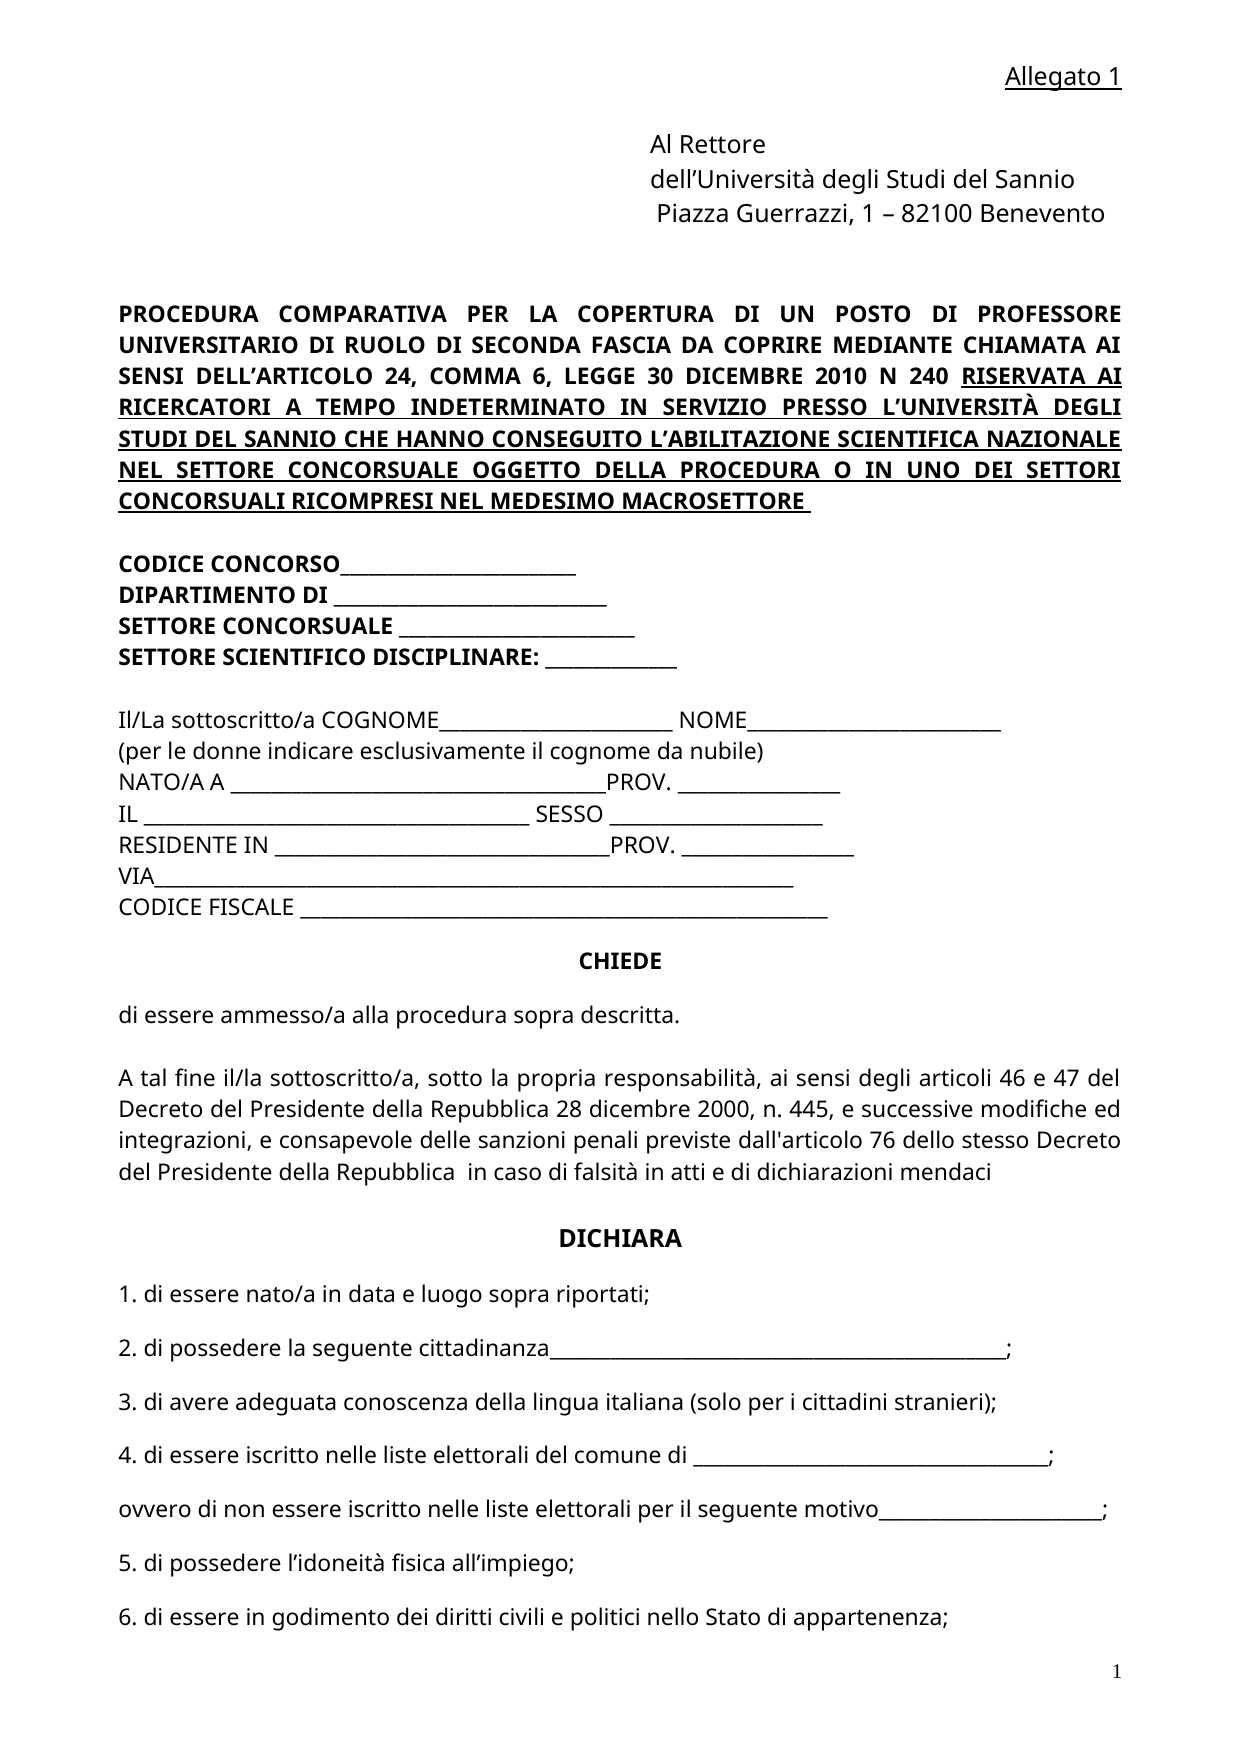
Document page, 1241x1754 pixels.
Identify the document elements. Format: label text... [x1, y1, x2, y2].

text PROCEDURA COMPARATIVA PER LA COPERTURA DI UN POSTO DI PROFESSORE UNIVERSITARIO DI RUOLO DI SECONDA FASCIA DA COPRIRE MEDIANTE CHIAMATA AI SENSI DELL’ARTICOLO 24, COMMA 6, LEGGE 30 DICEMBRE 2010 N 240 RISERVATA AI RICERCATORI A TEMPO INDETERMINATO IN SERVIZIO PRESSO L’UNIVERSITÀ DEGLI STUDI DEL SANNIO CHE HANNO CONSEGUITO L’ABILITAZIONE SCIENTIFICA NAZIONALE NEL SETTORE CONCORSUALE OGGETTO DELLA PROCEDURA O IN UNO DEI SETTORI CONCORSUALI RICOMPRESI NEL MEDESIMO MACROSETTORE [118, 297, 1122, 418]
text CODICE FISCALE ____________________________________________________ [118, 891, 1122, 922]
text Piazza Guerrazzi, 1 – 82100 Benevento [634, 195, 1122, 229]
text DIPARTIMENTO DI _____________________________ [118, 579, 1122, 610]
text PROCEDURA COMPARATIVA PER LA COPERTURA DI UN POSTO DI PROFESSORE UNIVERSITARIO DI RUOLO DI SECONDA FASCIA DA COPRIRE MEDIANTE CHIAMATA AI SENSI DELL’ARTICOLO 24, COMMA 6, LEGGE 30 DICEMBRE 2010 N 240 RISERVATA AI RICERCATORI A TEMPO INDETERMINATO IN SERVIZIO PRESSO L’UNIVERSITÀ DEGLI STUDI DEL SANNIO CHE HANNO CONSEGUITO L’ABILITAZIONE SCIENTIFICA NAZIONALE NEL SETTORE CONCORSUALE OGGETTO DELLA PROCEDURA O IN UNO DEI SETTORI CONCORSUALI RICOMPRESI NEL MEDESIMO MACROSETTORE [118, 419, 1122, 449]
text di essere ammesso/a alla procedura sopra descritta. [118, 999, 1122, 1030]
text 5. di possedere l’idoneità fisica all’impiego; [118, 1547, 1122, 1578]
text DICHIARA [118, 1221, 1122, 1255]
text IL ______________________________________ SESSO _____________________ [118, 797, 1122, 829]
text ovvero di non essere iscritto nelle liste elettorali per il seguente motivo______________________; [118, 1493, 1122, 1524]
text Al Rettore [634, 127, 1122, 161]
text (per le donne indicare esclusivamente il cognome da nubile) [118, 735, 1122, 766]
text NATO/A A _____________________________________PROV. ________________ [118, 766, 1122, 797]
text CHIEDE [118, 945, 1122, 976]
text SETTORE SCIENTIFICO DISCIPLINARE: ______________ [118, 641, 1122, 672]
text RESIDENTE IN _________________________________PROV. _________________ [118, 829, 1122, 860]
text 2. di possedere la seguente cittadinanza_____________________________________________; [118, 1331, 1122, 1363]
text PROCEDURA COMPARATIVA PER LA COPERTURA DI UN POSTO DI PROFESSORE UNIVERSITARIO DI RUOLO DI SECONDA FASCIA DA COPRIRE MEDIANTE CHIAMATA AI SENSI DELL’ARTICOLO 24, COMMA 6, LEGGE 30 DICEMBRE 2010 N 240 RISERVATA AI RICERCATORI A TEMPO INDETERMINATO IN SERVIZIO PRESSO L’UNIVERSITÀ DEGLI STUDI DEL SANNIO CHE HANNO CONSEGUITO L’ABILITAZIONE SCIENTIFICA NAZIONALE NEL SETTORE CONCORSUALE OGGETTO DELLA PROCEDURA O IN UNO DEI SETTORI CONCORSUALI RICOMPRESI NEL MEDESIMO MACROSETTORE [118, 451, 1122, 516]
text dell’Università degli Studi del Sannio [650, 161, 1122, 195]
text Il/La sottoscritto/a COGNOME_______________________ NOME_________________________ [118, 704, 1122, 735]
text Allegato 1 [561, 59, 1122, 93]
text 1. di essere nato/a in data e luogo sopra riportati; [118, 1277, 1122, 1309]
text SETTORE CONCORSUALE _________________________ [118, 610, 1122, 641]
text 6. di essere in godimento dei diritti civili e politici nello Stato di appartenenza; [118, 1601, 1122, 1632]
text VIA_______________________________________________________________ [118, 860, 1122, 891]
text CODICE CONCORSO_________________________ [118, 547, 1122, 579]
text A tal fine il/la sottoscritto/a, sotto la propria responsabilità, ai sensi degli articoli 46 e 47 del Decreto del Presidente della Repubblica 28 dicembre 2000, n. 445, e successive modifiche ed integrazioni, e consapevole delle sanzioni penali previste dall'articolo 76 dello stesso Decreto del Presidente della Repubblica in caso di falsità in atti e di dichiarazioni mendaci [118, 1062, 1122, 1187]
text 4. di essere iscritto nelle liste elettorali del comune di ___________________________________; [118, 1439, 1122, 1471]
text 3. di avere adeguata conoscenza della lingua italiana (solo per i cittadini stranieri); [118, 1385, 1122, 1417]
